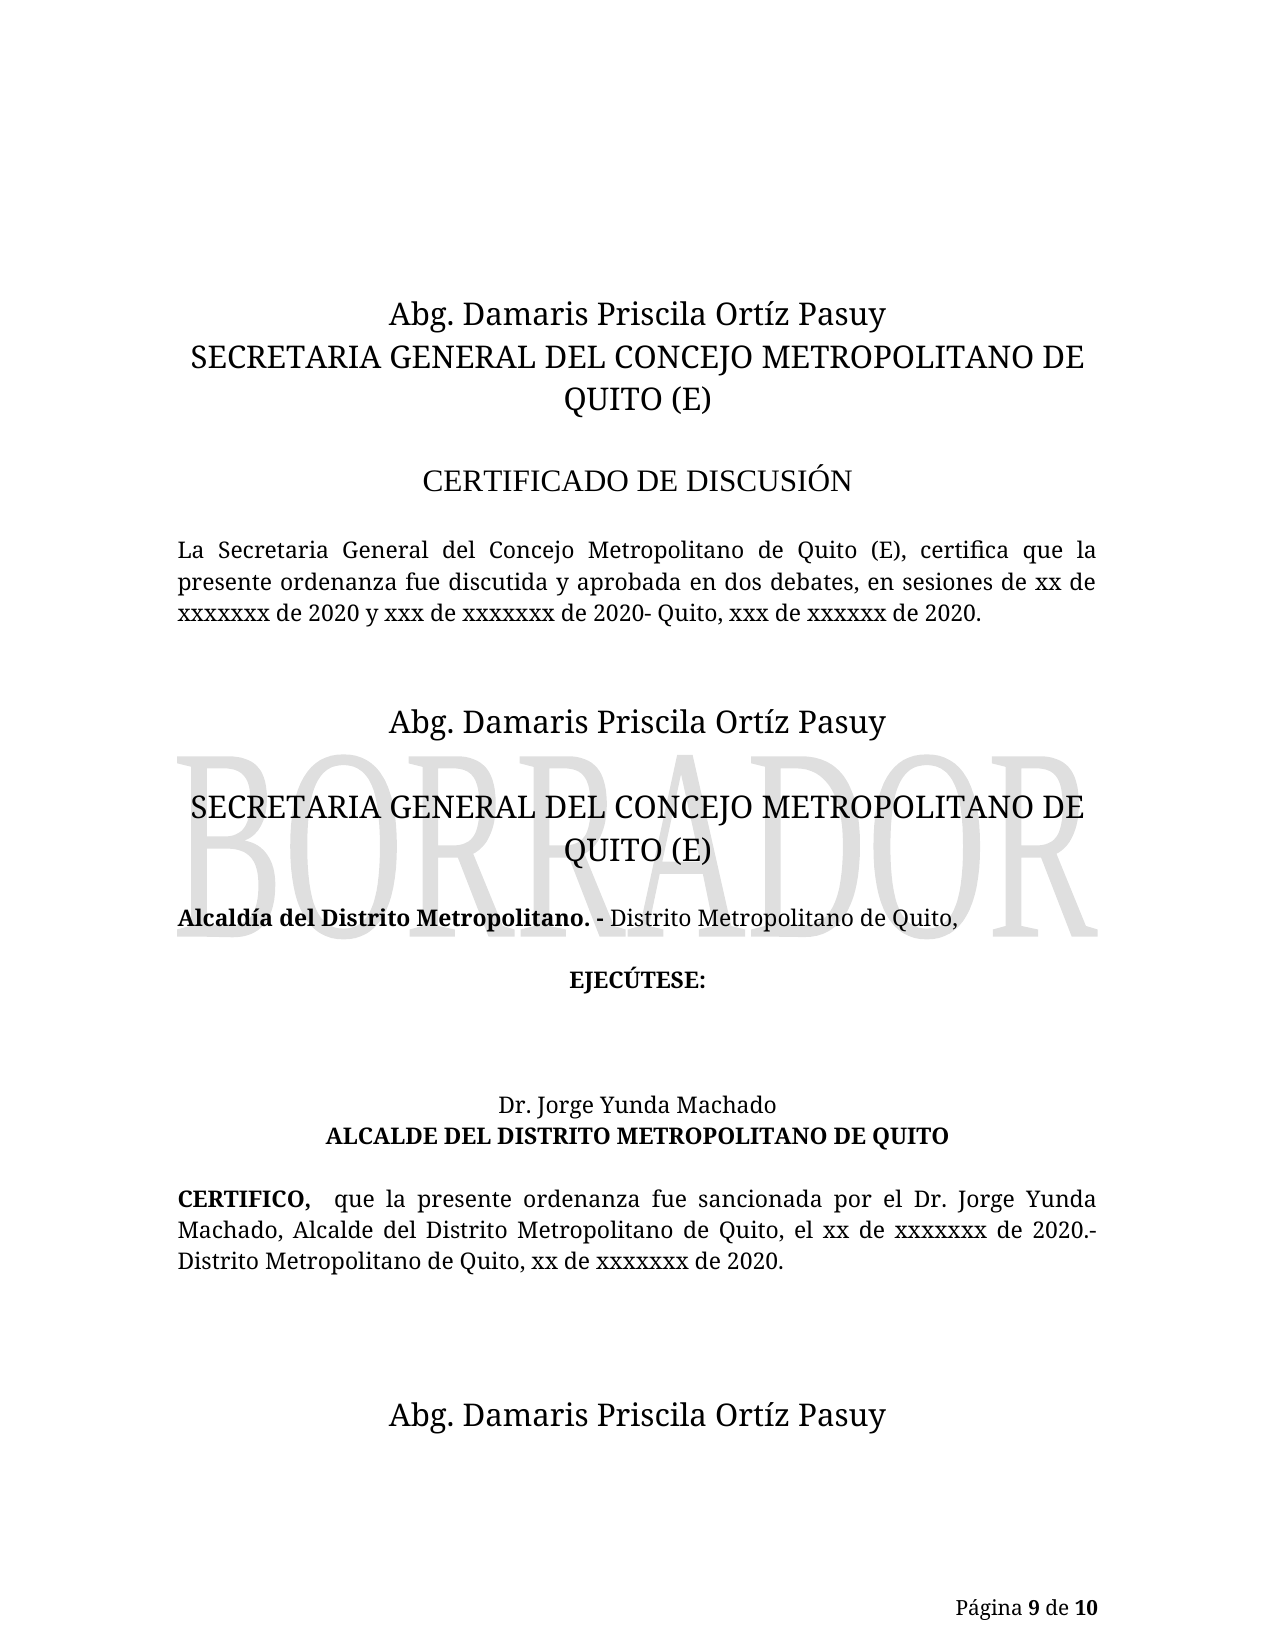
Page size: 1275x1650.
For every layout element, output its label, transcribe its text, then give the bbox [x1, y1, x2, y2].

text Abg. Damaris Priscila Ortíz Pasuy [177, 700, 1098, 742]
text Abg. Damaris Priscila Ortíz Pasuy [177, 292, 1098, 334]
text CERTIFICADO DE DISCUSIÓN [177, 462, 1098, 498]
text SECRETARIA GENERAL DEL CONCEJO METROPOLITANO DE QUITO (E) [177, 334, 1098, 420]
text EJECÚTESE: [177, 964, 1098, 995]
text CERTIFICO, que la presente ordenanza fue sancionada por el Dr. Jorge Yunda Machado, Alcalde del Distrito Metropolitano de Quito, el xx de xxxxxxx de 2020.- Distrito Metropolitano de Quito, xx de xxxxxxx de 2020. [177, 1183, 1098, 1277]
text SECRETARIA GENERAL DEL CONCEJO METROPOLITANO DE QUITO (E) [177, 785, 1098, 870]
text Abg. Damaris Priscila Ortíz Pasuy [177, 1393, 1098, 1436]
text Alcaldía del Distrito Metropolitano. - Distrito Metropolitano de Quito, [177, 902, 1098, 933]
text La Secretaria General del Concejo Metropolitano de Quito (E), certifica que la presente ordenanza fue discutida y aprobada en dos debates, en sesiones de xx de xxxxxxx de 2020 y xxx de xxxxxxx de 2020- Quito, xxx de xxxxxx de 2020. [177, 534, 1098, 628]
text ALCALDE DEL DISTRITO METROPOLITANO DE QUITO [177, 1120, 1098, 1152]
text Dr. Jorge Yunda Machado [177, 1089, 1098, 1120]
